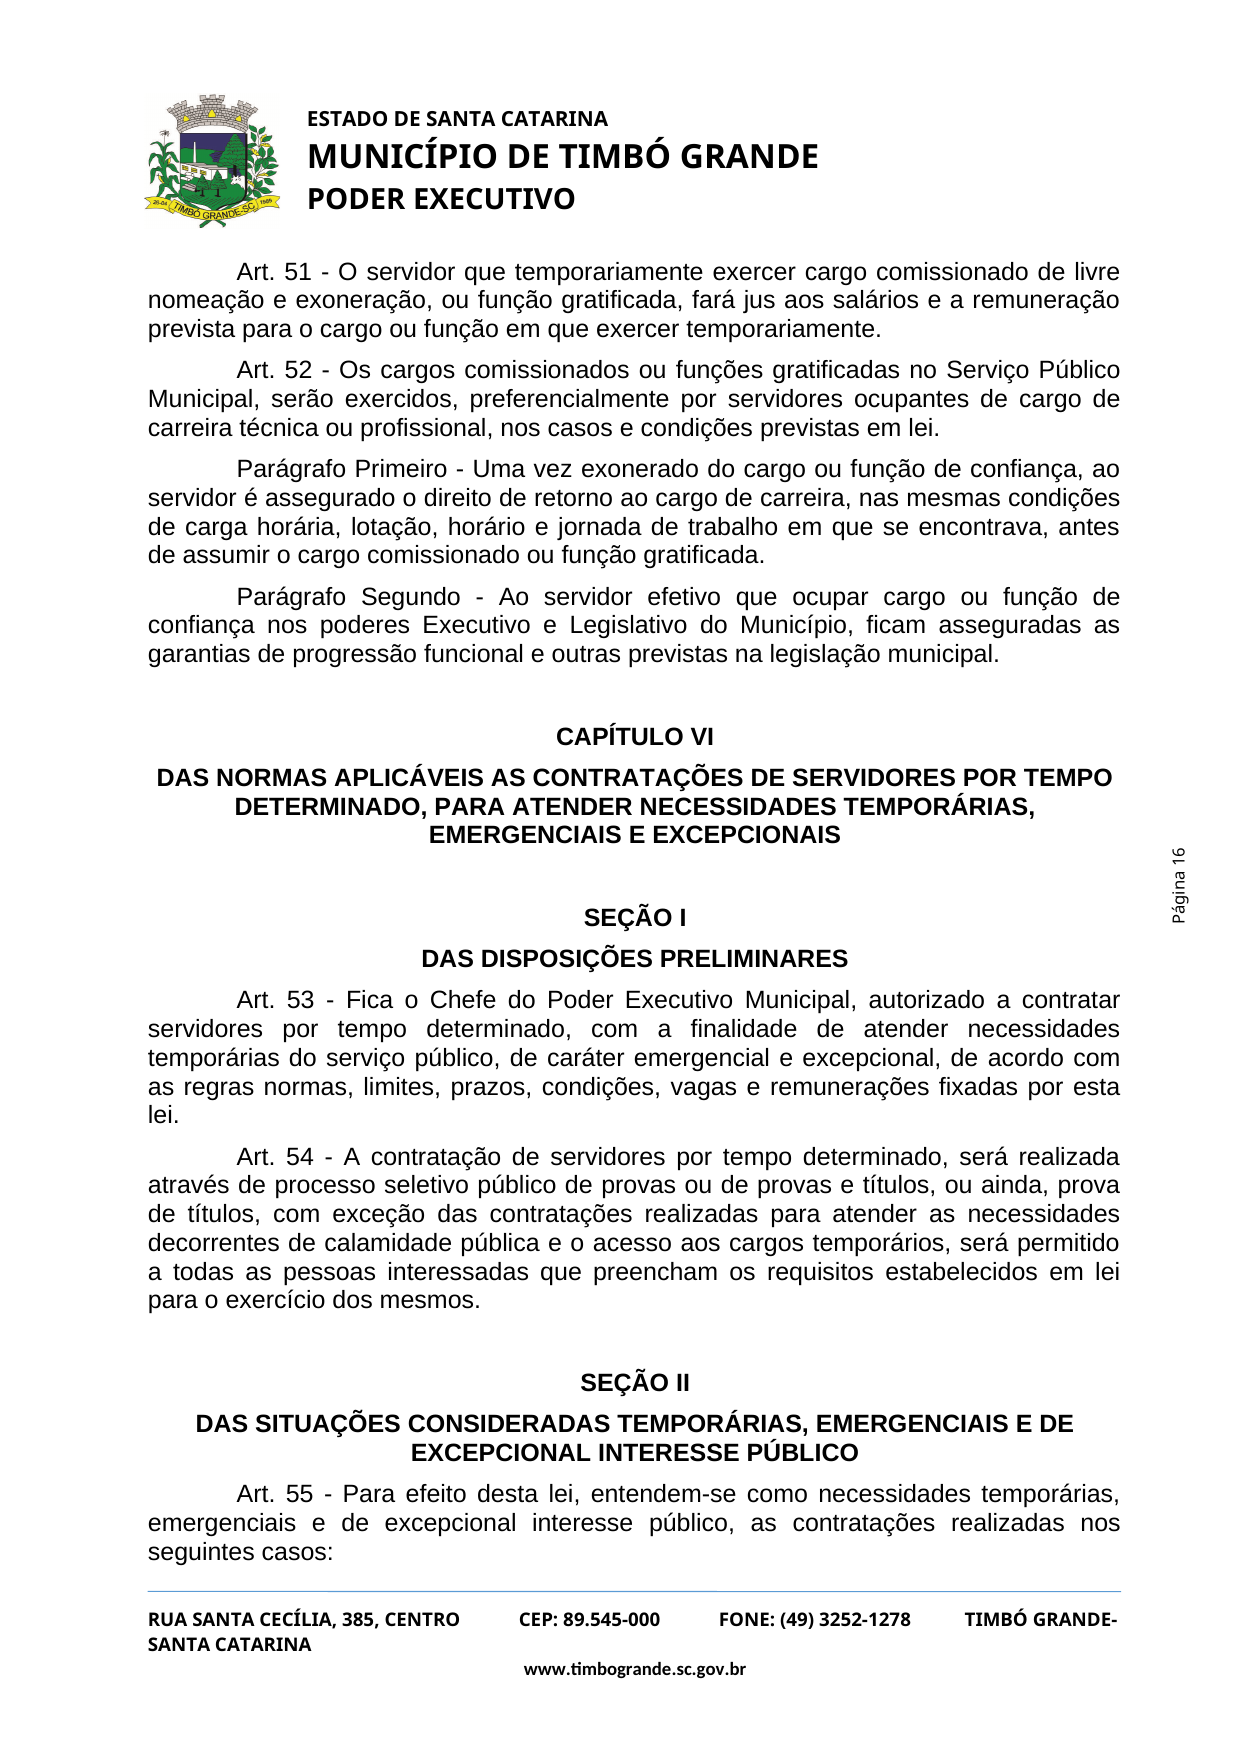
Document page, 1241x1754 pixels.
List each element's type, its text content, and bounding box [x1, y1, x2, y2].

text DAS DISPOSIÇÕES PRELIMINARES [148, 944, 1122, 973]
text Art. 55 - Para efeito desta lei, entendem-se como necessidades temporárias, emergenciais e de excepcional interesse público, as contratações realizadas nos seguintes casos: [148, 1479, 1122, 1565]
text Parágrafo Segundo - Ao servidor efetivo que ocupar cargo ou função de confiança nos poderes Executivo e Legislativo do Município, ficam asseguradas as garantias de progressão funcional e outras previstas na legislação municipal. [148, 582, 1122, 668]
text Art. 53 - Fica o Chefe do Poder Executivo Municipal, autorizado a contratar servidores por tempo determinado, com a finalidade de atender necessidades temporárias do serviço público, de caráter emergencial e excepcional, de acordo com as regras normas, limites, prazos, condições, vagas e remunerações fixadas por esta lei. [148, 985, 1122, 1129]
text Parágrafo Primeiro - Uma vez exonerado do cargo ou função de confiança, ao servidor é assegurado o direito de retorno ao cargo de carreira, nas mesmas condições de carga horária, lotação, horário e jornada de trabalho em que se encontrava, antes de assumir o cargo comissionado ou função gratificada. [148, 454, 1122, 569]
text Art. 52 - Os cargos comissionados ou funções gratificadas no Serviço Público Municipal, serão exercidos, preferencialmente por servidores ocupantes de cargo de carreira técnica ou profissional, nos casos e condições previstas em lei. [148, 355, 1122, 442]
text SEÇÃO I [148, 903, 1122, 932]
text DAS NORMAS APLICÁVEIS AS CONTRATAÇÕES DE SERVIDORES POR TEMPO DETERMINADO, PARA ATENDER NECESSIDADES TEMPORÁRIAS, EMERGENCIAIS E EXCEPCIONAIS [148, 763, 1122, 849]
subtitle CAPÍTULO VI [148, 722, 1122, 750]
picture [144, 93, 281, 229]
text Art. 54 - A contratação de servidores por tempo determinado, será realizada através de processo seletivo público de provas ou de provas e títulos, ou ainda, prova de títulos, com exceção das contratações realizadas para atender as necessidades decorrentes de calamidade pública e o acesso aos cargos temporários, será permitido a todas as pessoas interessadas que preencham os requisitos estabelecidos em lei para o exercício dos mesmos. [148, 1142, 1122, 1314]
text Art. 51 - O servidor que temporariamente exercer cargo comissionado de livre nomeação e exoneração, ou função gratificada, fará jus aos salários e a remuneração prevista para o cargo ou função em que exercer temporariamente. [148, 257, 1122, 343]
subtitle SEÇÃO II [148, 1368, 1122, 1397]
text DAS SITUAÇÕES CONSIDERADAS TEMPORÁRIAS, EMERGENCIAIS E DE EXCEPCIONAL INTERESSE PÚBLICO [148, 1409, 1122, 1467]
